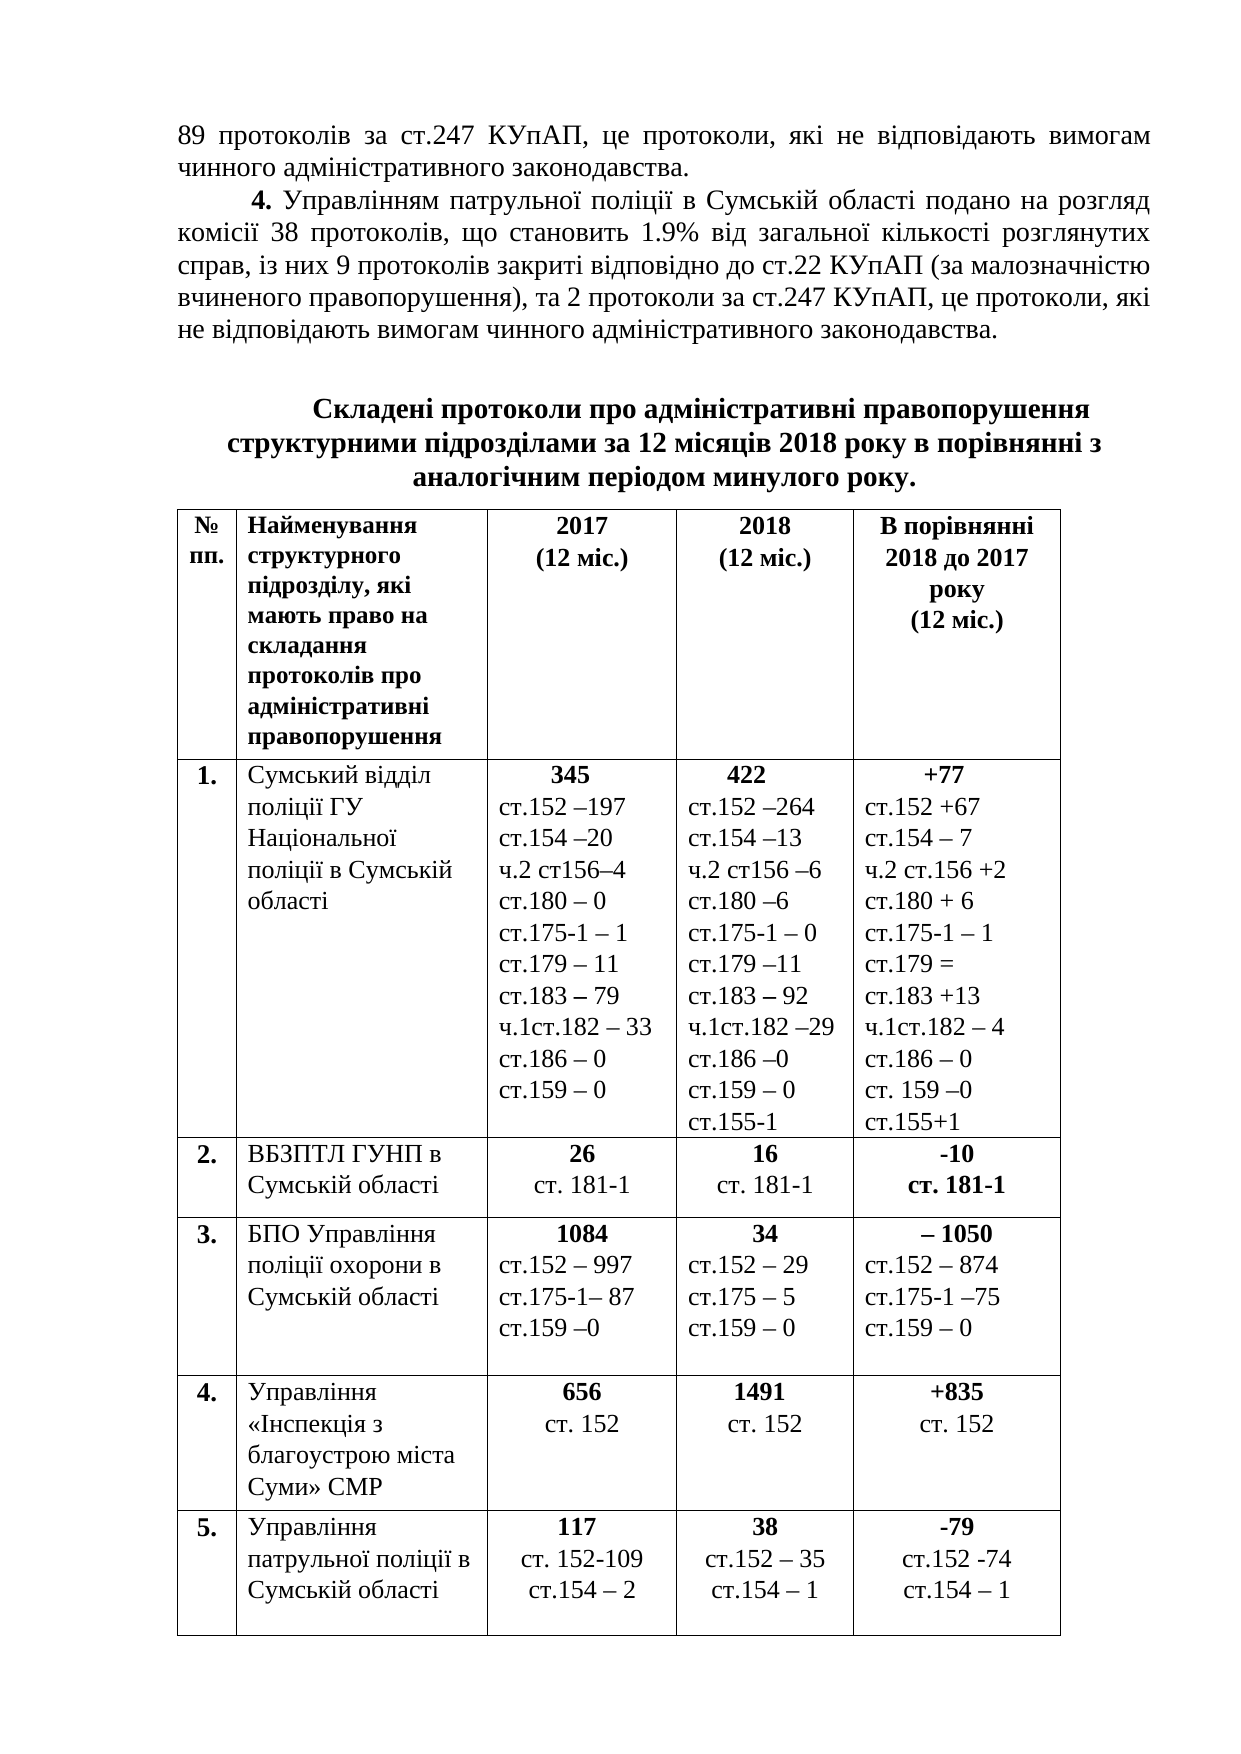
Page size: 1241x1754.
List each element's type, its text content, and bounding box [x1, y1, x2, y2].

table_cell 1. [178, 760, 236, 1137]
table_header 2017 (12 міс.) [488, 510, 676, 758]
table_cell 3. [178, 1218, 236, 1375]
table_cell 1084 ст.152 – 997 ст.175-1– 87 ст.159 –0 [488, 1218, 676, 1375]
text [177, 118, 1152, 183]
table_cell 5. [178, 1511, 236, 1635]
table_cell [237, 1511, 487, 1635]
table_cell 2. [178, 1138, 236, 1217]
table_cell +835 ст. 152 [854, 1376, 1060, 1510]
table_header В порівнянні 2018 до 2017 року (12 міс.) [854, 510, 1060, 758]
table_cell БПО Управління поліції охорони в Сумській області [237, 1218, 487, 1375]
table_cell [854, 1511, 1060, 1635]
table_cell -10 ст. 181-1 [854, 1138, 1060, 1217]
table_cell 16 ст. 181-1 [677, 1138, 853, 1217]
table_cell 422 ст.152 –264 ст.154 –13 ч.2 ст156 –6 ст.180 –6 ст.175-1 – 0 ст.179 –11 ст.183 – 92 ч.1ст.182 –29 ст.186 –0 ст.159 – 0 ст.155-1 [677, 760, 853, 1137]
table_cell 1491 ст. 152 [677, 1376, 853, 1510]
table_cell 656 ст. 152 [488, 1376, 676, 1510]
table_header № пп. [178, 510, 236, 758]
text Складені протоколи про адміністративні правопорушення структурними підрозділами за 12 місяців 2018 року в порівнянні з аналогічним періодом минулого року. [177, 392, 1152, 492]
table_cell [677, 1511, 853, 1635]
text 4. Управлінням патрульної поліції в Сумській області подано на розгляд комісії 38 протоколів, що становить 1.9% від загальної кількості розглянутих справ, із них 9 протоколів закриті відповідно до ст.22 КУпАП (за малозначністю вчиненого правопорушення), та 2 протоколи за ст.247 КУпАП, це протоколи, які не відповідають вимогам чинного адміністративного законодавства. [177, 183, 1152, 345]
table_cell 34 ст.152 – 29 ст.175 – 5 ст.159 – 0 [677, 1218, 853, 1375]
table_header Найменування структурного підрозділу, які мають право на складання протоколів про адміністративні правопорушення [237, 510, 487, 758]
table_cell +77 ст.152 +67 ст.154 – 7 ч.2 ст.156 +2 ст.180 + 6 ст.175-1 – 1 ст.179 = ст.183 +13 ч.1ст.182 – 4 ст.186 – 0 ст. 159 –0 ст.155+1 [854, 760, 1060, 1137]
table_cell 26 ст. 181-1 [488, 1138, 676, 1217]
table_cell 345 ст.152 –197 ст.154 –20 ч.2 ст156–4 ст.180 – 0 ст.175-1 – 1 ст.179 – 11 ст.183 – 79 ч.1ст.182 – 33 ст.186 – 0 ст.159 – 0 [488, 760, 676, 1137]
table_cell 4. [178, 1376, 236, 1510]
table_cell ВБЗПТЛ ГУНП в Сумській області [237, 1138, 487, 1217]
table_cell Сумський відділ поліції ГУ Національної поліції в Сумській області [237, 760, 487, 1137]
table_cell – 1050 ст.152 – 874 ст.175-1 –75 ст.159 – 0 [854, 1218, 1060, 1375]
table_header 2018 (12 міс.) [677, 510, 853, 758]
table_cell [488, 1511, 676, 1635]
table_cell Управління «Інспекція з благоустрою міста Суми» СМР [237, 1376, 487, 1510]
